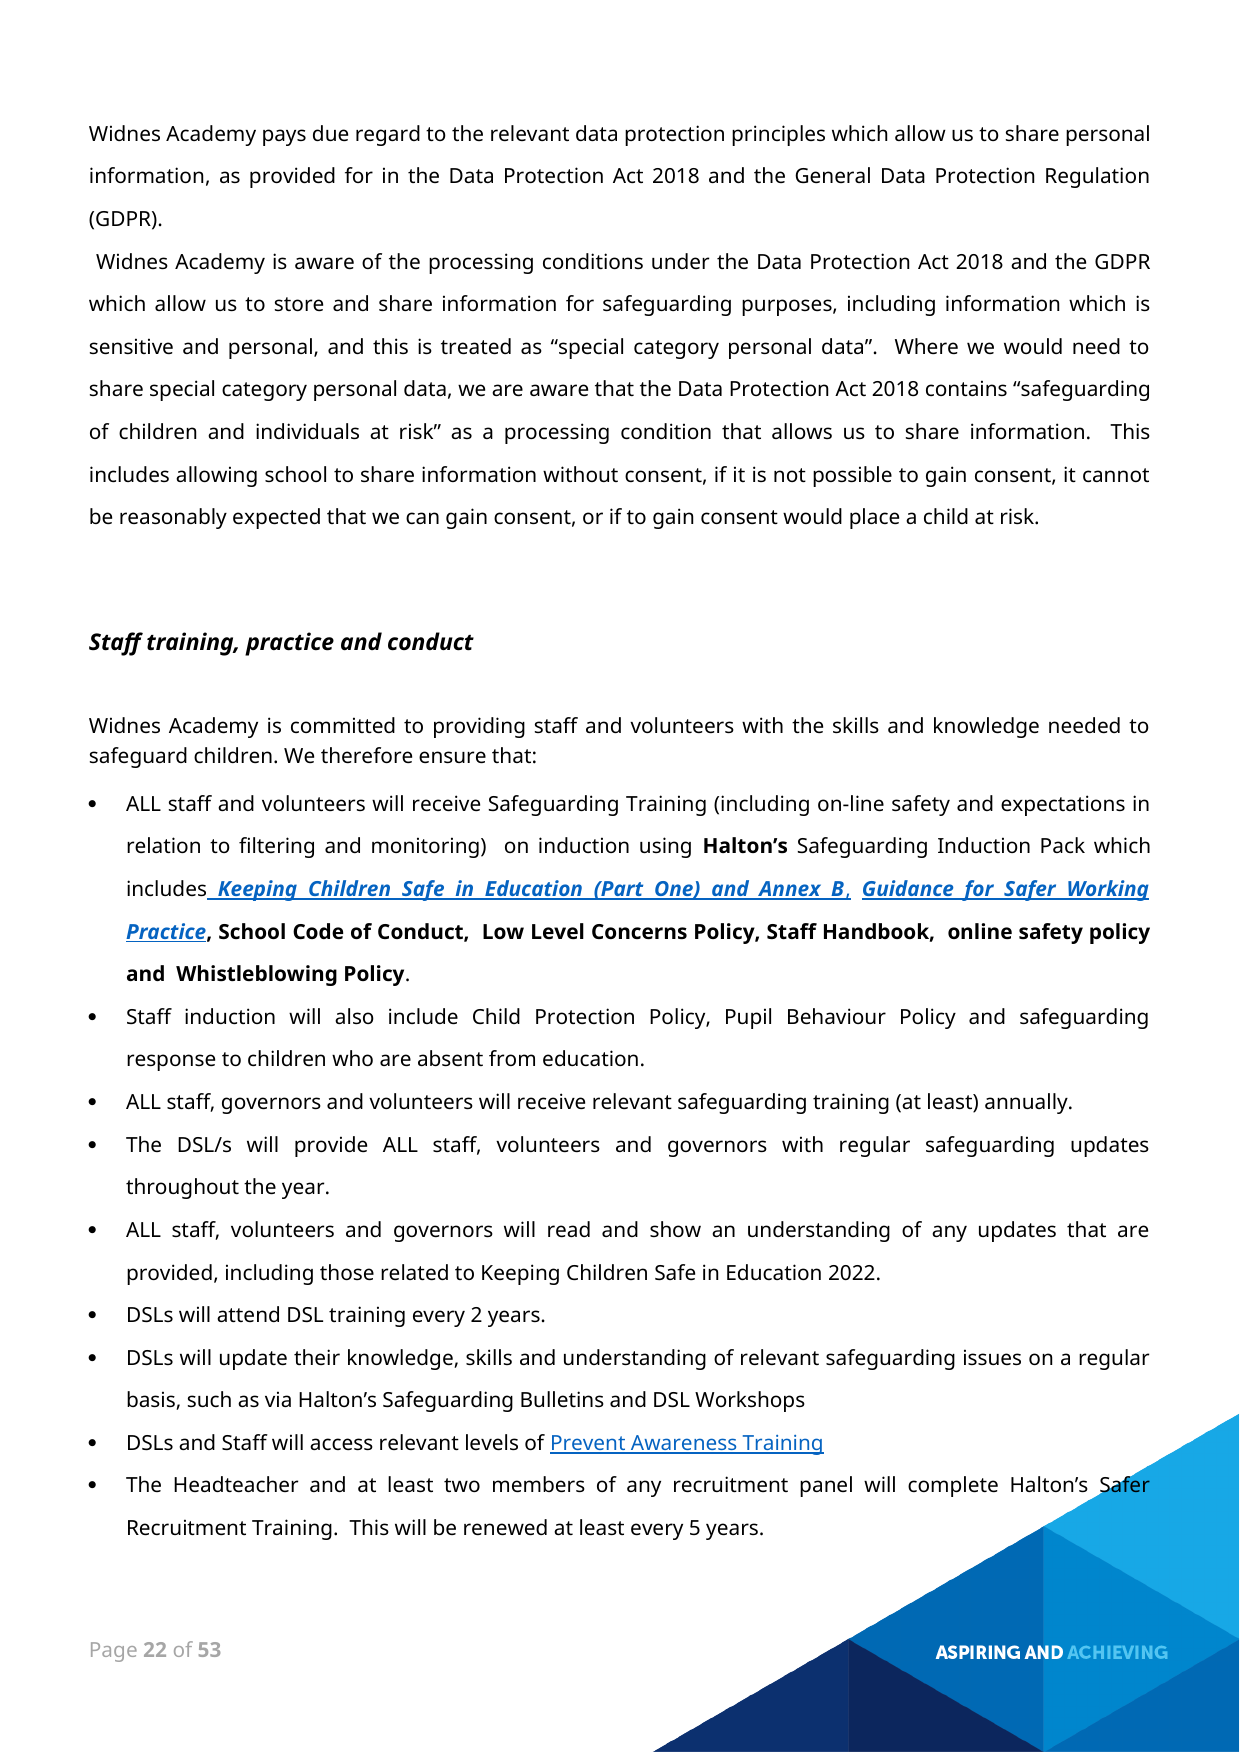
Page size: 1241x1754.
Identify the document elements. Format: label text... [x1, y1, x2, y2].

list ALL staff, governors and volunteers will receive relevant safeguarding training (at least) annually. [89, 1087, 1152, 1116]
picture [1069, 1650, 1077, 1658]
list DSLs will update their knowledge, skills and understanding of relevant safeguarding issues on a regular basis, such as via Halton’s Safeguarding Bulletins and DSL Workshops [89, 1343, 1152, 1414]
picture [1114, 1646, 1125, 1658]
picture [1047, 1640, 1240, 1752]
picture [1080, 1649, 1088, 1658]
list DSLs and Staff will access relevant levels of Prevent Awareness Training [89, 1428, 1152, 1456]
picture [1052, 1646, 1062, 1658]
text Widnes Academy pays due regard to the relevant data protection principles which allow us to share personal information, as provided for in the Data Protection Act 2018 and the General Data Protection Regulation (GDPR). [89, 119, 1152, 233]
list The DSL/s will provide ALL staff, volunteers and governors with regular safeguarding updates throughout the year. [89, 1130, 1152, 1201]
list Staff induction will also include Child Protection Policy, Pupil Behaviour Policy and safeguarding response to children who are absent from education. [89, 1002, 1152, 1073]
picture [1148, 1646, 1152, 1658]
text Widnes Academy is committed to providing staff and volunteers with the skills and knowledge needed to safeguard children. We therefore ensure that: [89, 711, 1152, 770]
picture [1094, 1646, 1103, 1658]
list DSLs will attend DSL training every 2 years. [89, 1300, 1152, 1329]
picture [0, 20, 1240, 1752]
list ALL staff and volunteers will receive Safeguarding Training (including on-line safety and expectations in relation to filtering and monitoring) on induction using Halton’s Safeguarding Induction Pack which includes Keeping Children Safe in Education (Part One) and Annex B, Guidance for Safer Working Practice, School Code of Conduct, Low Level Concerns Policy, Staff Handbook, online safety policy and Whistleblowing Policy. [89, 789, 1152, 988]
subtitle Staff training, practice and conduct [89, 626, 1152, 657]
list ALL staff, volunteers and governors will read and show an understanding of any updates that are provided, including those related to Keeping Children Safe in Education 2022. [89, 1215, 1152, 1286]
list The Headteacher and at least two members of any recruitment panel will complete Halton’s Safer Recruitment Training. This will be renewed at least every 5 years. [89, 1471, 1152, 1542]
picture [1156, 1648, 1163, 1658]
text Widnes Academy is aware of the processing conditions under the Data Protection Act 2018 and the GDPR which allow us to store and share information for safeguarding purposes, including information which is sensitive and personal, and this is treated as “special category personal data”. Where we would need to share special category personal data, we are aware that the Data Protection Act 2018 contains “safeguarding of children and individuals at risk” as a processing condition that allows us to share information. This includes allowing school to share information without consent, if it is not possible to gain consent, it cannot be reasonably expected that we can gain consent, or if to gain consent would place a child at risk. [89, 247, 1152, 531]
